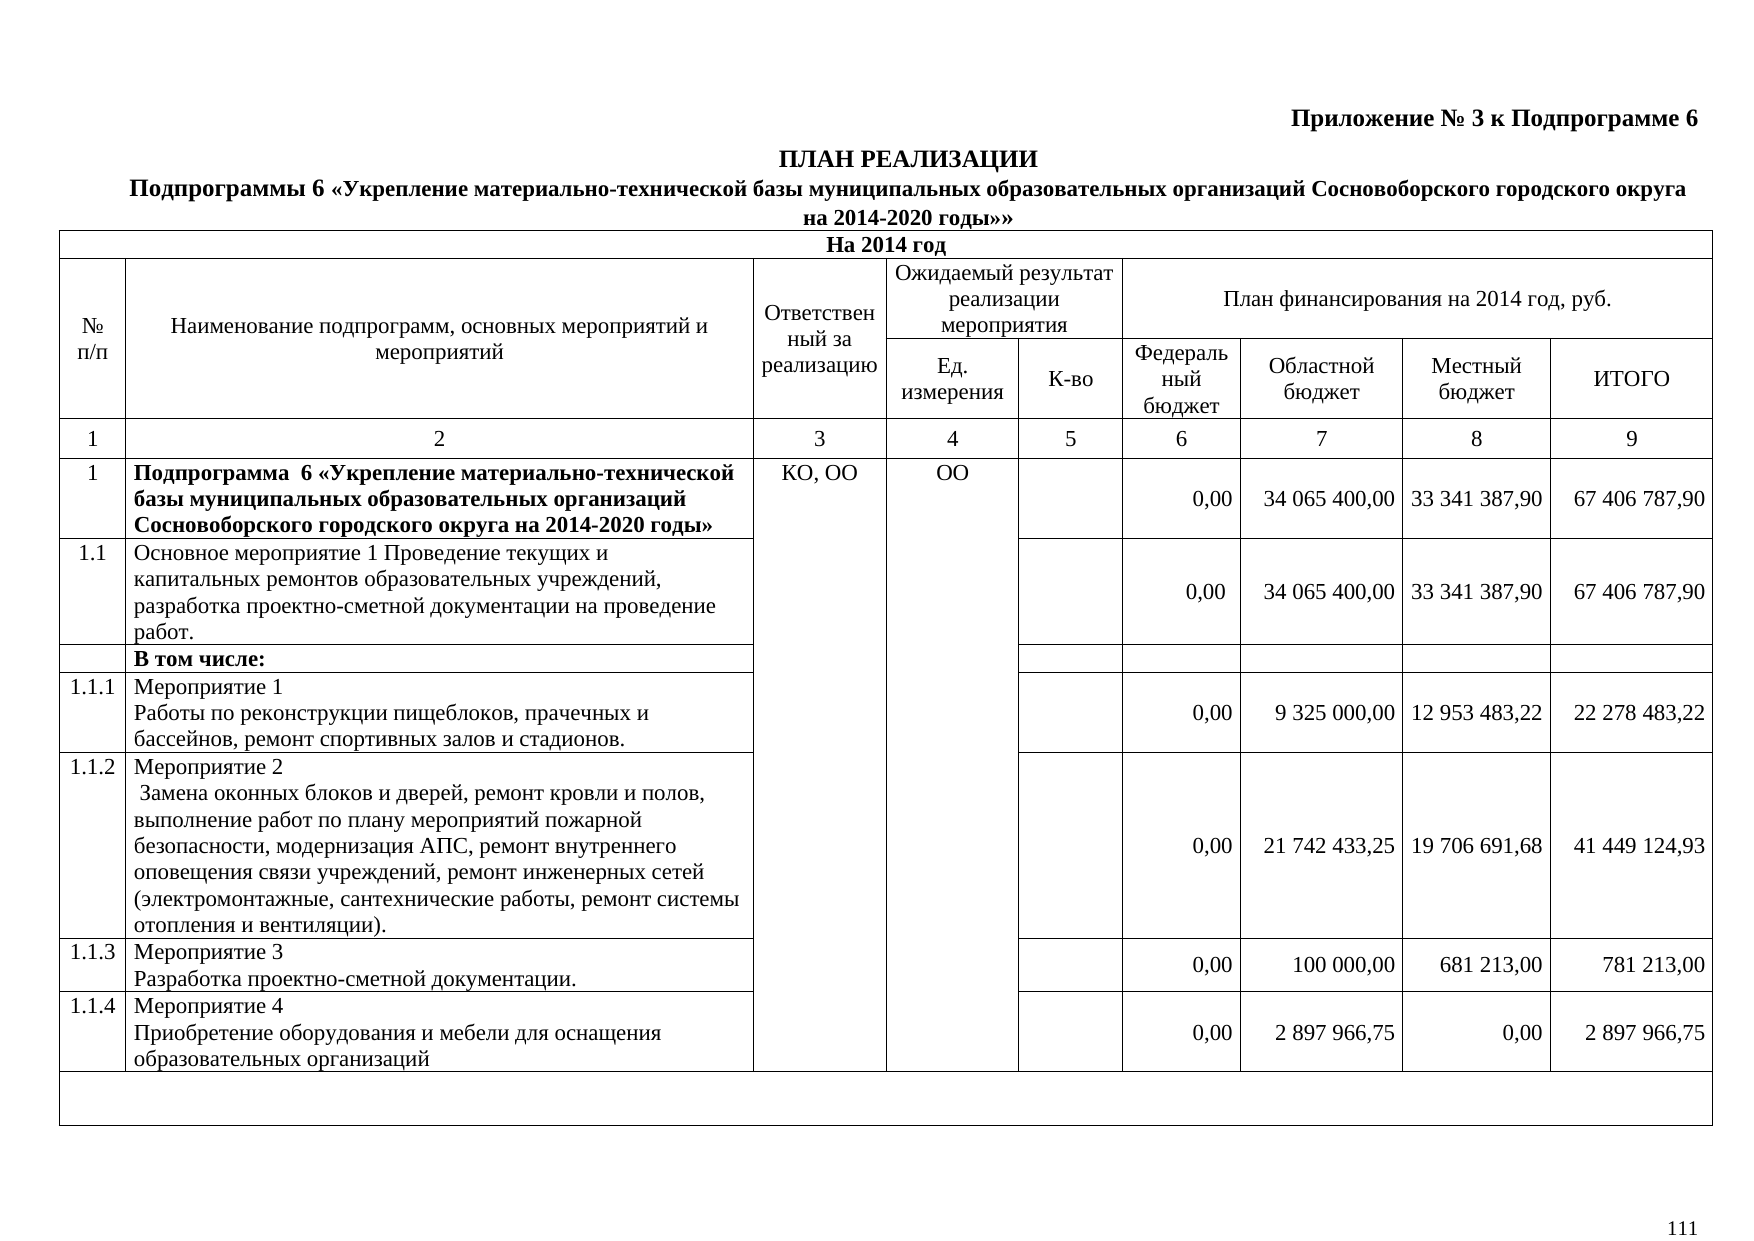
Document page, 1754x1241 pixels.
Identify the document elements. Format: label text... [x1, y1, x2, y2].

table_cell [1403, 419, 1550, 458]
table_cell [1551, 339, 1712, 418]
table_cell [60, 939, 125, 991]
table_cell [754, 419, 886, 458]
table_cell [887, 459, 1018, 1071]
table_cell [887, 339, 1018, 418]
text Приложение № 3 к Подпрограмме 6 [118, 103, 1698, 132]
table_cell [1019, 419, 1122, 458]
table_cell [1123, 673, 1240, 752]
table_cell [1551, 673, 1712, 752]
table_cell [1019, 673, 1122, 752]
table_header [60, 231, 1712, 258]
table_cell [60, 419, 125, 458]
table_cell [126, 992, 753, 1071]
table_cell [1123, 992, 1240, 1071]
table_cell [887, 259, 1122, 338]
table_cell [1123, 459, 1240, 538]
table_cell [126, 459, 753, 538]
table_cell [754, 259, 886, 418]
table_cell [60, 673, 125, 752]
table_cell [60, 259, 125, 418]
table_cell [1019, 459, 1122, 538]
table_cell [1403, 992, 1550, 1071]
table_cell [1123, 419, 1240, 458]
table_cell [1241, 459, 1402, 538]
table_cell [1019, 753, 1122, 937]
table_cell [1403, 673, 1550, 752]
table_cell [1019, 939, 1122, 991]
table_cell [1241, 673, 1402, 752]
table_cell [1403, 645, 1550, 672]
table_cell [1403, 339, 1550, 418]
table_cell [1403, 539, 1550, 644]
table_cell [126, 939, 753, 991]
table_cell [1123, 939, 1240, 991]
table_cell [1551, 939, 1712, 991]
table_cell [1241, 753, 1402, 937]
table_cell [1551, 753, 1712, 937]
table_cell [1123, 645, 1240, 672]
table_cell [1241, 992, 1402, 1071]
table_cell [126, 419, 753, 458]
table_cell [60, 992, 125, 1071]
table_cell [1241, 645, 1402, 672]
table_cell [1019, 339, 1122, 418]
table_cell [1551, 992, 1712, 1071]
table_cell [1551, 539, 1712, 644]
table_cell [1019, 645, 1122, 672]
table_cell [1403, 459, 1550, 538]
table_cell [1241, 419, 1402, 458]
text ПЛАН РЕАЛИЗАЦИИ [118, 144, 1698, 173]
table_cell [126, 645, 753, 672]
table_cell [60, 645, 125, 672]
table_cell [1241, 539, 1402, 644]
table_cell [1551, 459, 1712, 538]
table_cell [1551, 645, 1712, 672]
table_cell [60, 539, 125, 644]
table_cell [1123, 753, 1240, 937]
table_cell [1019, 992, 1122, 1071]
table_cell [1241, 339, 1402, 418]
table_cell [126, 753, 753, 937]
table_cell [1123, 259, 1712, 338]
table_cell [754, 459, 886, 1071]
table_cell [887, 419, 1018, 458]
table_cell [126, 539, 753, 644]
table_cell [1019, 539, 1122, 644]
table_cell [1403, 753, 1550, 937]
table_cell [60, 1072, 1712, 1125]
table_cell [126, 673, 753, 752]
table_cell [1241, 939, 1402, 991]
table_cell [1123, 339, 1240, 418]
text Подпрограммы 6 «Укрепление материально-технической базы муниципальных образовательных организаций Сосновоборского городского округа на 2014-2020 годы»» [118, 173, 1698, 230]
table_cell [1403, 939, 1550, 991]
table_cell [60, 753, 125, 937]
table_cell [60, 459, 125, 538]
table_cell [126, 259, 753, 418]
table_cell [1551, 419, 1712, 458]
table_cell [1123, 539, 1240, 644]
